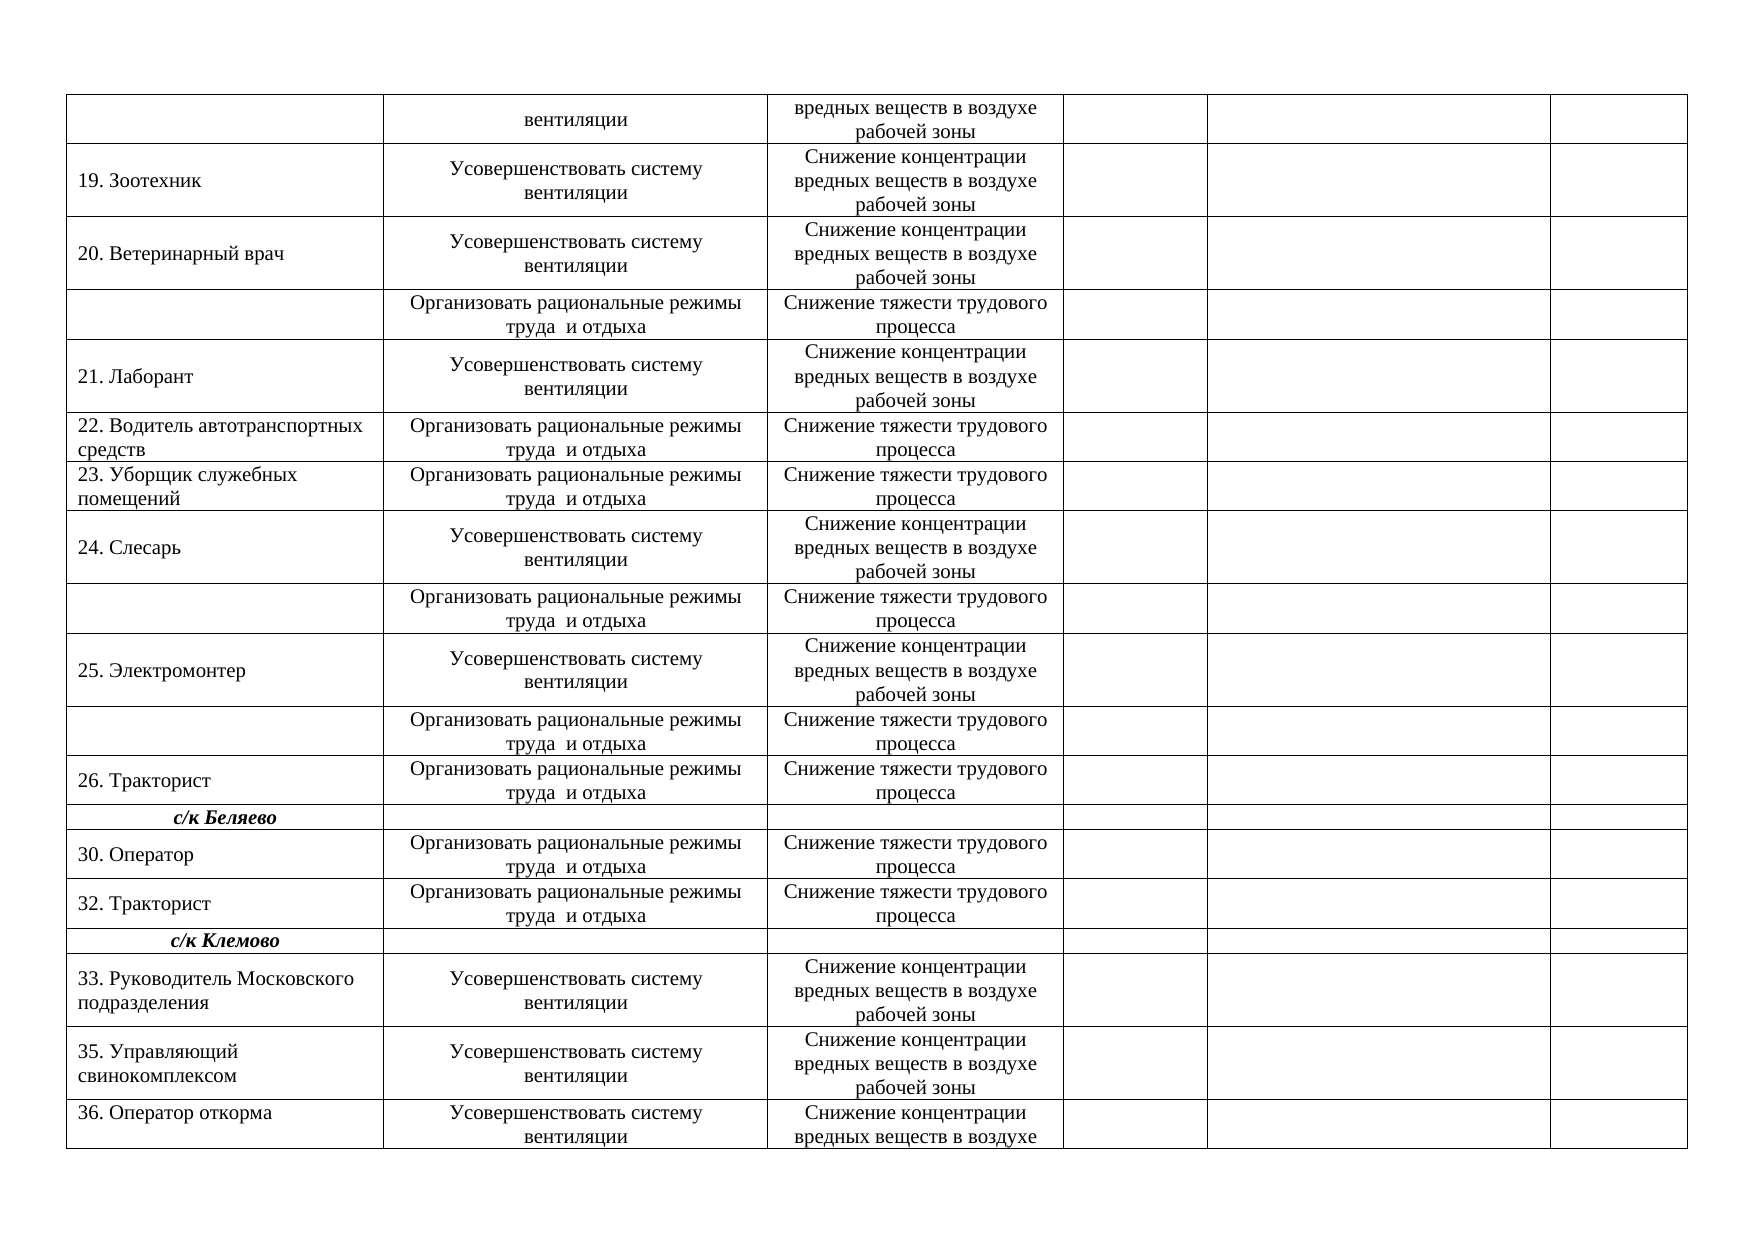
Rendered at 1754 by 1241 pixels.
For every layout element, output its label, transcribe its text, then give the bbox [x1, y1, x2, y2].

table_cell Снижение тяжести трудового процесса [768, 462, 1063, 510]
table_cell [1208, 584, 1550, 632]
table_cell Снижение тяжести трудового процесса [768, 413, 1063, 461]
table_cell Усовершенствовать систему вентиляции [384, 1027, 767, 1099]
table_cell [1064, 290, 1207, 338]
table_cell [1064, 1027, 1207, 1099]
table_cell [1208, 413, 1550, 461]
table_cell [384, 1100, 767, 1148]
table_cell Усовершенствовать систему вентиляции [384, 217, 767, 289]
table_cell 20. Ветеринарный врач [67, 217, 383, 289]
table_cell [67, 1100, 383, 1148]
table_cell [1551, 707, 1687, 755]
table_cell [1551, 879, 1687, 927]
table_cell с/к Клемово [67, 929, 383, 952]
table_cell [1064, 340, 1207, 412]
table_cell 24. Слесарь [67, 511, 383, 583]
table_cell Снижение концентрации вредных веществ в воздухе рабочей зоны [768, 340, 1063, 412]
table_cell 19. Зоотехник [67, 144, 383, 216]
table_cell [1208, 707, 1550, 755]
table_cell Снижение тяжести трудового процесса [768, 756, 1063, 804]
table_cell 30. Оператор [67, 830, 383, 878]
table_cell Снижение тяжести трудового процесса [768, 879, 1063, 927]
table_cell [384, 929, 767, 952]
table_cell Организовать рациональные режимы труда и отдыха [384, 756, 767, 804]
table_cell [1551, 217, 1687, 289]
table_cell [1551, 634, 1687, 706]
table_cell [1064, 805, 1207, 829]
table_cell [1551, 413, 1687, 461]
table_cell [1064, 954, 1207, 1026]
table_cell [1064, 511, 1207, 583]
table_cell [384, 95, 767, 143]
table_cell Организовать рациональные режимы труда и отдыха [384, 584, 767, 632]
table_cell [67, 584, 383, 632]
table_cell [1208, 144, 1550, 216]
table_cell Снижение тяжести трудового процесса [768, 290, 1063, 338]
table_cell [1208, 462, 1550, 510]
table_cell [1551, 830, 1687, 878]
table_cell [1551, 805, 1687, 829]
table_cell [1208, 805, 1550, 829]
table_cell Снижение тяжести трудового процесса [768, 707, 1063, 755]
table_cell [1551, 144, 1687, 216]
table_cell [1208, 634, 1550, 706]
table_cell [1064, 1100, 1207, 1148]
table_cell [1208, 929, 1550, 952]
table_cell 32. Тракторист [67, 879, 383, 927]
table_cell [1551, 756, 1687, 804]
table_cell [1064, 413, 1207, 461]
table_cell [1208, 340, 1550, 412]
table_cell Организовать рациональные режимы труда и отдыха [384, 462, 767, 510]
table_cell [1551, 511, 1687, 583]
table_cell [1551, 929, 1687, 952]
table_cell [1208, 290, 1550, 338]
table_cell [1208, 954, 1550, 1026]
table_cell с/к Беляево [67, 805, 383, 829]
table_cell Снижение концентрации вредных веществ в воздухе рабочей зоны [768, 511, 1063, 583]
table_cell [1064, 584, 1207, 632]
table_cell 23. Уборщик служебных помещений [67, 462, 383, 510]
table_cell Усовершенствовать систему вентиляции [384, 511, 767, 583]
table_cell 26. Тракторист [67, 756, 383, 804]
table_cell Усовершенствовать систему вентиляции [384, 340, 767, 412]
table_cell [1208, 95, 1550, 143]
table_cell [768, 1100, 1063, 1148]
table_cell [768, 1027, 1063, 1099]
table_cell Организовать рациональные режимы труда и отдыха [384, 879, 767, 927]
table_cell 33. Руководитель Московского подразделения [67, 954, 383, 1026]
table_cell [1208, 879, 1550, 927]
table_cell [1064, 462, 1207, 510]
table_cell [1064, 144, 1207, 216]
table_cell Снижение тяжести трудового процесса [768, 830, 1063, 878]
table_cell [1064, 929, 1207, 952]
table_cell [1551, 462, 1687, 510]
table_cell 21. Лаборант [67, 340, 383, 412]
table_cell [1064, 879, 1207, 927]
table_cell [1551, 1027, 1687, 1099]
table_cell [67, 290, 383, 338]
table_cell [1208, 511, 1550, 583]
table_cell Организовать рациональные режимы труда и отдыха [384, 290, 767, 338]
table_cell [67, 95, 383, 143]
table_cell Снижение концентрации вредных веществ в воздухе рабочей зоны [768, 217, 1063, 289]
table_cell [1551, 1100, 1687, 1148]
table_cell [1064, 707, 1207, 755]
table_cell Организовать рациональные режимы труда и отдыха [384, 413, 767, 461]
table_cell [1551, 95, 1687, 143]
table_cell [67, 707, 383, 755]
table_cell [1551, 954, 1687, 1026]
table_cell [1551, 584, 1687, 632]
table_cell Организовать рациональные режимы труда и отдыха [384, 707, 767, 755]
table_cell [1208, 1027, 1550, 1099]
table_cell [384, 805, 767, 829]
table_cell Снижение концентрации вредных веществ в воздухе рабочей зоны [768, 634, 1063, 706]
table_cell [768, 805, 1063, 829]
table_cell Снижение концентрации вредных веществ в воздухе рабочей зоны [768, 954, 1063, 1026]
table_cell [1551, 290, 1687, 338]
table_cell [1064, 634, 1207, 706]
table_cell Организовать рациональные режимы труда и отдыха [384, 830, 767, 878]
table_cell [1064, 830, 1207, 878]
table_cell [1208, 1100, 1550, 1148]
table_cell [1208, 756, 1550, 804]
table_cell Усовершенствовать систему вентиляции [384, 954, 767, 1026]
table_cell Снижение тяжести трудового процесса [768, 584, 1063, 632]
table_cell [1208, 830, 1550, 878]
table_cell Усовершенствовать систему вентиляции [384, 144, 767, 216]
table_cell [1551, 340, 1687, 412]
table_cell 35. Управляющий свинокомплексом [67, 1027, 383, 1099]
table_cell [1064, 217, 1207, 289]
table_cell [1064, 756, 1207, 804]
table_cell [768, 144, 1063, 216]
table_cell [768, 95, 1063, 143]
table_cell [1208, 217, 1550, 289]
table_cell 25. Электромонтер [67, 634, 383, 706]
table_cell [1064, 95, 1207, 143]
table_cell 22. Водитель автотранспортных средств [67, 413, 383, 461]
table_cell Усовершенствовать систему вентиляции [384, 634, 767, 706]
table_cell [768, 929, 1063, 952]
